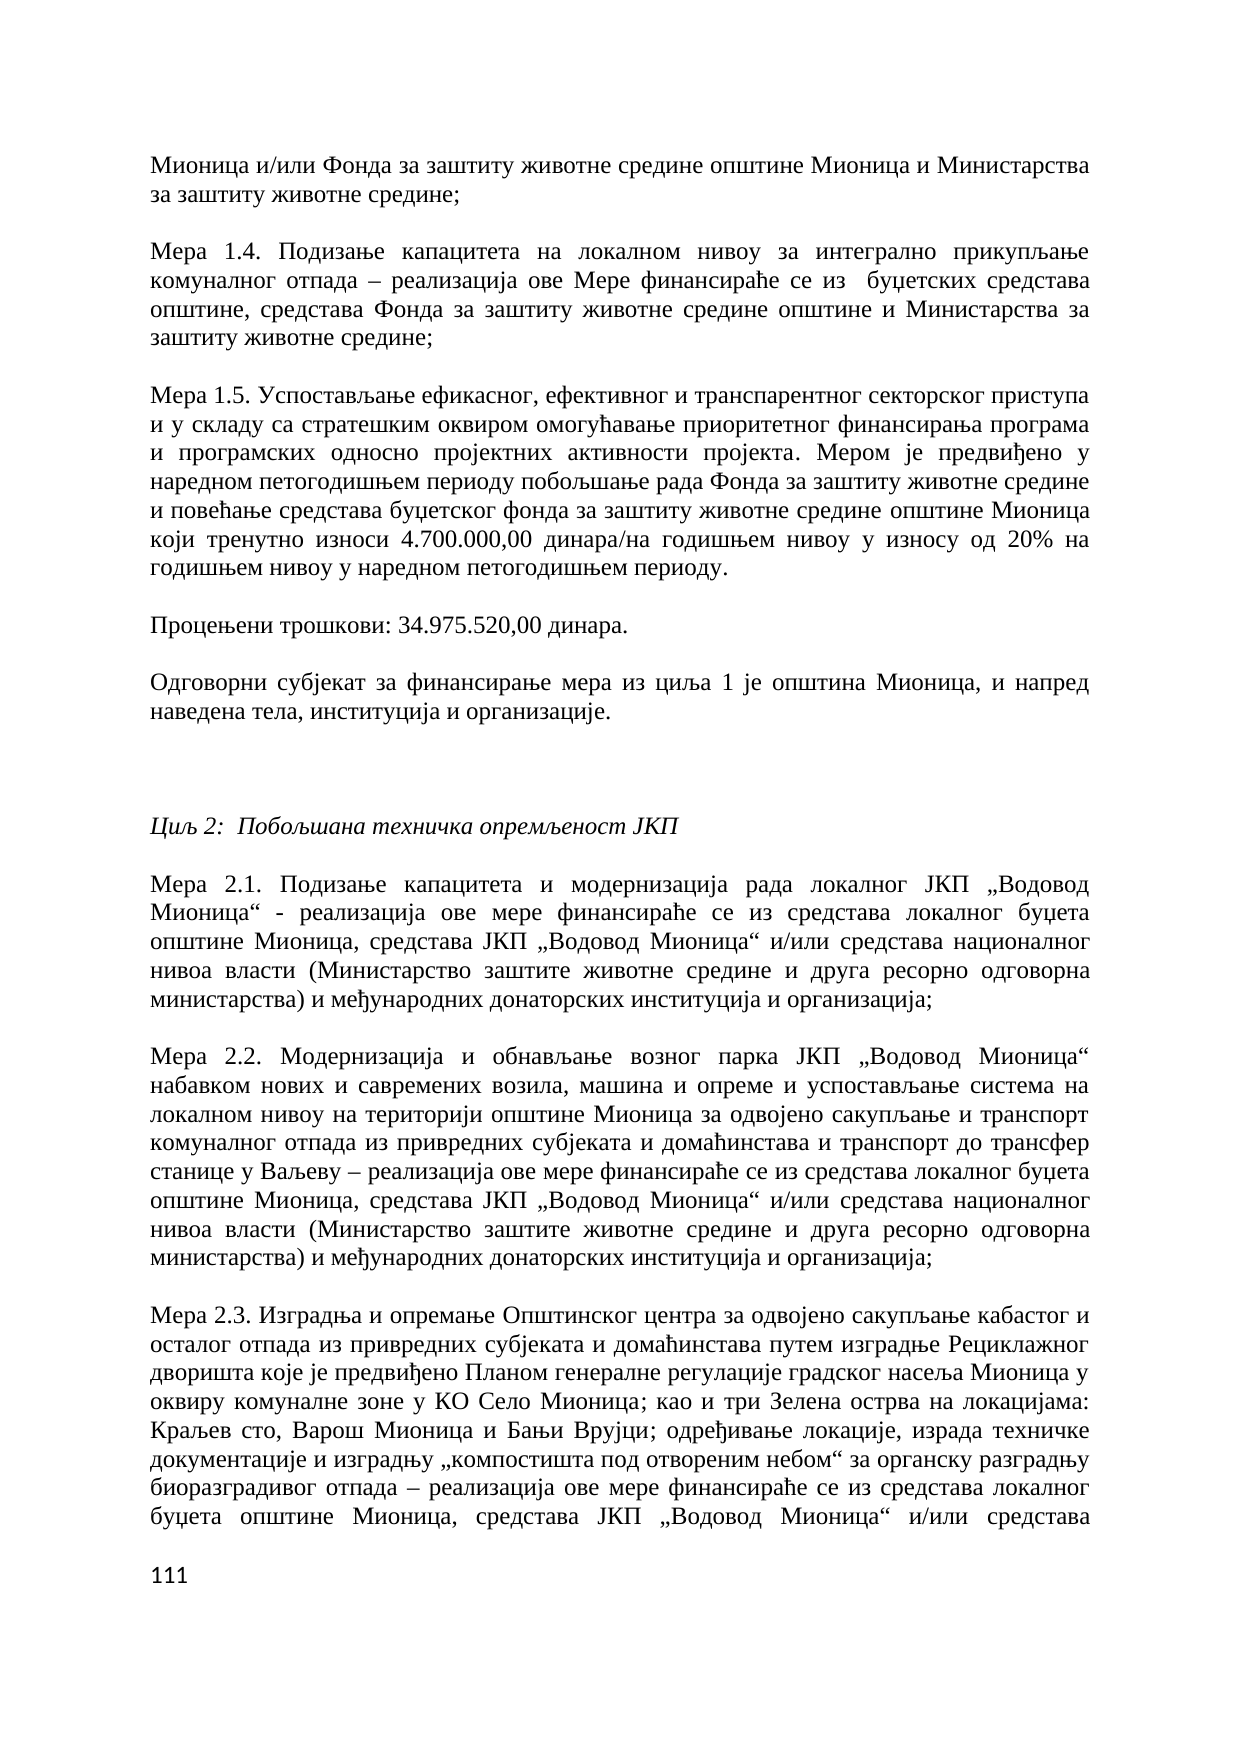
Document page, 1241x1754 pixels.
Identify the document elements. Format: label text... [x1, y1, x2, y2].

text Одговорни субјекат за финансирање мера из циља 1 је општина Мионица, и напред наведена тела, институција и организације. [150, 667, 1090, 725]
text Процењени трошкови: 34.975.520,00 динара. [150, 610, 1090, 639]
text Мера 2.1. Подизање капацитета и модернизација рада локалног ЈКП „Водовод Мионица“ - реализација ове мере финансираће се из средстава локалног буџета општине Мионица, средстава ЈКП „Водовод Мионица“ и/или средстава националног нивоа власти (Министарство заштите животне средине и друга ресорно одговорна министарства) и међународних донаторских институција и организација; [150, 869, 1090, 1012]
text Мера 1.5. Успостављање ефикасног, ефективног и транспарентног секторског приступа и у складу са стратешким оквиром омогућавање приоритетног финансирања програма и програмских односно пројектних активности пројекта. Мером је предвиђено у наредном петогодишњем периоду побољшање рада Фонда за заштиту животне средине и повећање средстава буџетског фонда за заштиту животне средине општине Мионица који тренутно износи 4.700.000,00 динара/на годишњем нивоу у износу од 20% на годишњем нивоу у наредном петогодишњем периоду. [150, 380, 1090, 581]
text Циљ 2: Побољшана техничка опремљеност ЈКП [150, 811, 1090, 840]
text Мера 1.4. Подизање капацитета на локалном нивоу за интегрално прикупљање комуналног отпада – реализација ове Мере финансираће се из буџетских средстава општине, средстава Фонда за заштиту животне средине општине и Министарства за заштиту животне средине; [150, 236, 1090, 351]
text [150, 150, 1090, 207]
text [150, 1300, 1090, 1530]
text Мера 2.2. Модернизација и обнављање возног парка ЈКП „Водовод Мионица“ набавком нових и савремених возила, машина и опреме и успостављање система на локалном нивоу на територији општине Мионица за одвојено сакупљање и транспорт комуналног отпада из привредних субјеката и домаћинстава и транспорт до трансфер станице у Ваљеву – реализација ове мере финансираће се из средстава локалног буџета општине Мионица, средстава ЈКП „Водовод Мионица“ и/или средстава националног нивоа власти (Министарство заштите животне средине и друга ресорно одговорна министарства) и међународних донаторских институција и организација; [150, 1041, 1090, 1271]
